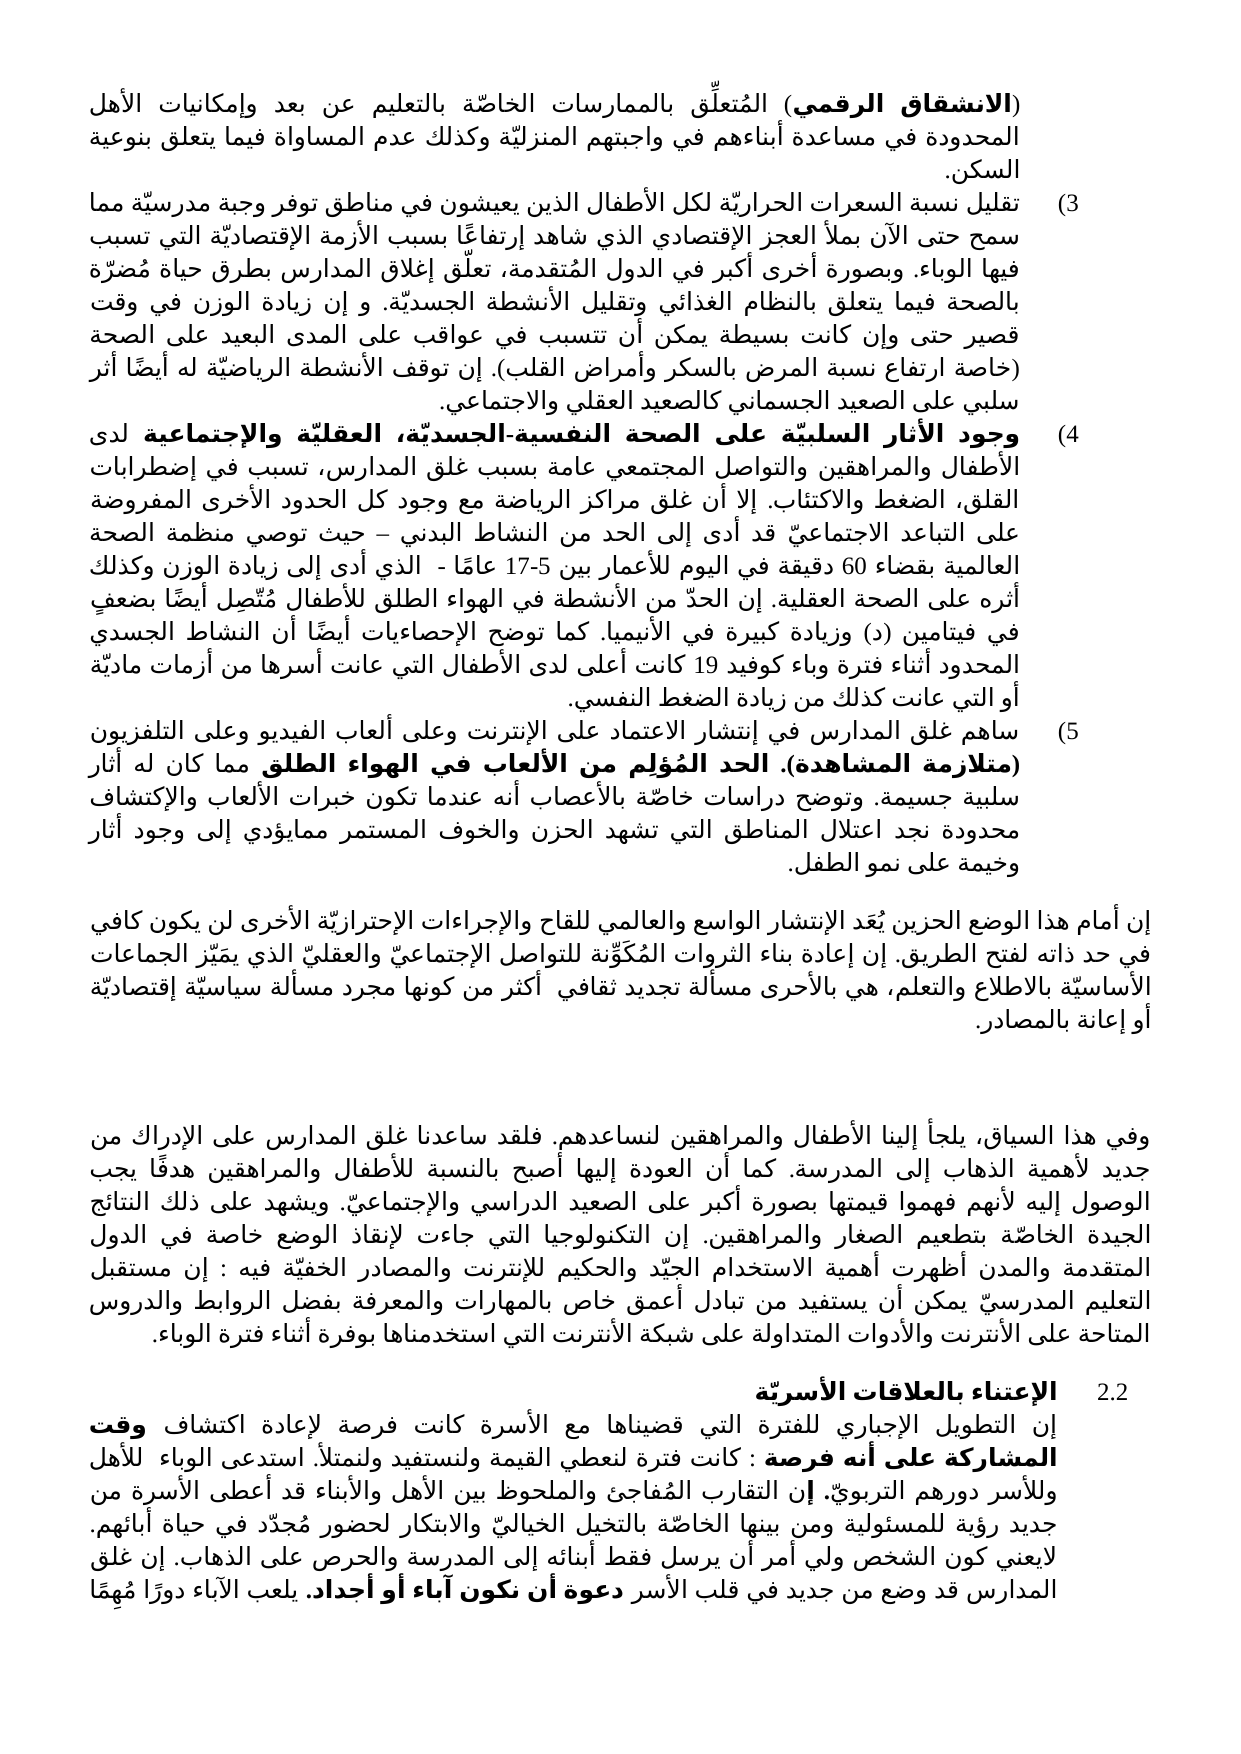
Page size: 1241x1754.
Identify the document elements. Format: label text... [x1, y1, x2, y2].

text وفي هذا السياق، يلجأ إلينا الأطفال والمراهقين لنساعدهم. فلقد ساعدنا غلق المدارس على الإدراك من جديد لأهمية الذهاب إلى المدرسة. كما أن العودة إليها أصبح بالنسبة للأطفال والمراهقين هدفًا يجب الوصول إليه لأنهم فهموا قيمتها بصورة أكبر على الصعيد الدراسي والإجتماعيّ. ويشهد على ذلك النتائج الجيدة الخاصّة بتطعيم الصغار والمراهقين. إن التكنولوجيا التي جاءت لإنقاذ الوضع خاصة في الدول المتقدمة والمدن أظهرت أهمية الاستخدام الجيّد والحكيم للإنترنت والمصادر الخفيّة فيه : إن مستقبل التعليم المدرسيّ يمكن أن يستفيد من تبادل أعمق خاص بالمهارات والمعرفة بفضل الروابط والدروس المتاحة على الأنترنت والأدوات المتداولة على شبكة الأنترنت التي استخدمناها بوفرة أثناء فترة الوباء. [89, 1121, 1152, 1348]
list وجود الأثار السلبيّة على الصحة النفسية-الجسديّة، العقليّة والإجتماعية لدى الأطفال والمراهقين والتواصل المجتمعي عامة بسبب غلق المدارس، تسبب في إضطرابات القلق، الضغط والاكتئاب. إلا أن غلق مراكز الرياضة مع وجود كل الحدود الأخرى المفروضة على التباعد الاجتماعيّ قد أدى إلى الحد من النشاط البدني – حيث توصي منظمة الصحة العالمية بقضاء 60 دقيقة في اليوم للأعمار بين 5-17 عامًا - الذي أدى إلى زيادة الوزن وكذلك أثره على الصحة العقلية. إن الحدّ من الأنشطة في الهواء الطلق للأطفال مُتّصِل أيضًا بضعفٍ في فيتامين (د) وزيادة كبيرة في الأنيميا. كما توضح الإحصاءيات أيضًا أن النشاط الجسدي المحدود أثناء فترة وباء كوفيد 19 كانت أعلى لدى الأطفال التي عانت أسرها من أزمات ماديّة أو التي عانت كذلك من زيادة الضغط النفسي. [89, 419, 1058, 712]
text إن أمام هذا الوضع الحزين يُعَد الإنتشار الواسع والعالمي للقاح والإجراءات الإحترازيّة الأخرى لن يكون كافي في حد ذاته لفتح الطريق. إن إعادة بناء الثروات المُكَوِّنة للتواصل الإجتماعيّ والعقليّ الذي يمَيّز الجماعات الأساسيّة بالاطلاع والتعلم، هي بالأحرى مسألة تجديد ثقافي أكثر من كونها مجرد مسألة سياسيّة إقتصاديّة أو إعانة بالمصادر. [89, 906, 1152, 1034]
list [89, 1410, 1058, 1604]
list ساهم غلق المدارس في إنتشار الاعتماد على الإنترنت وعلى ألعاب الفيديو وعلى التلفزيون (متلازمة المشاهدة). الحد المُؤلِم من الألعاب في الهواء الطلق مما كان له أثار سلبية جسيمة. وتوضح دراسات خاصّة بالأعصاب أنه عندما تكون خبرات الألعاب والإكتشاف محدودة نجد اعتلال المناطق التي تشهد الحزن والخوف المستمر ممايؤدي إلى وجود أثار وخيمة على نمو الطفل. [89, 716, 1058, 877]
list تقليل نسبة السعرات الحراريّة لكل الأطفال الذين يعيشون في مناطق توفر وجبة مدرسيّة مما سمح حتى الآن بملأ العجز الإقتصادي الذي شاهد إرتفاعًا بسبب الأزمة الإقتصاديّة التي تسبب فيها الوباء. وبصورة أخرى أكبر في الدول المُتقدمة، تعلّق إغلاق المدارس بطرق حياة مُضرّة بالصحة فيما يتعلق بالنظام الغذائي وتقليل الأنشطة الجسديّة. و إن زيادة الوزن في وقت قصير حتى وإن كانت بسيطة يمكن أن تتسبب في عواقب على المدى البعيد على الصحة (خاصة ارتفاع نسبة المرض بالسكر وأمراض القلب). إن توقف الأنشطة الرياضيّة له أيضًا أثر سلبي على الصعيد الجسماني كالصعيد العقلي والاجتماعي. [89, 188, 1058, 414]
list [89, 89, 1058, 183]
list الإعتناء بالعلاقات الأسريّة [89, 1377, 1097, 1406]
